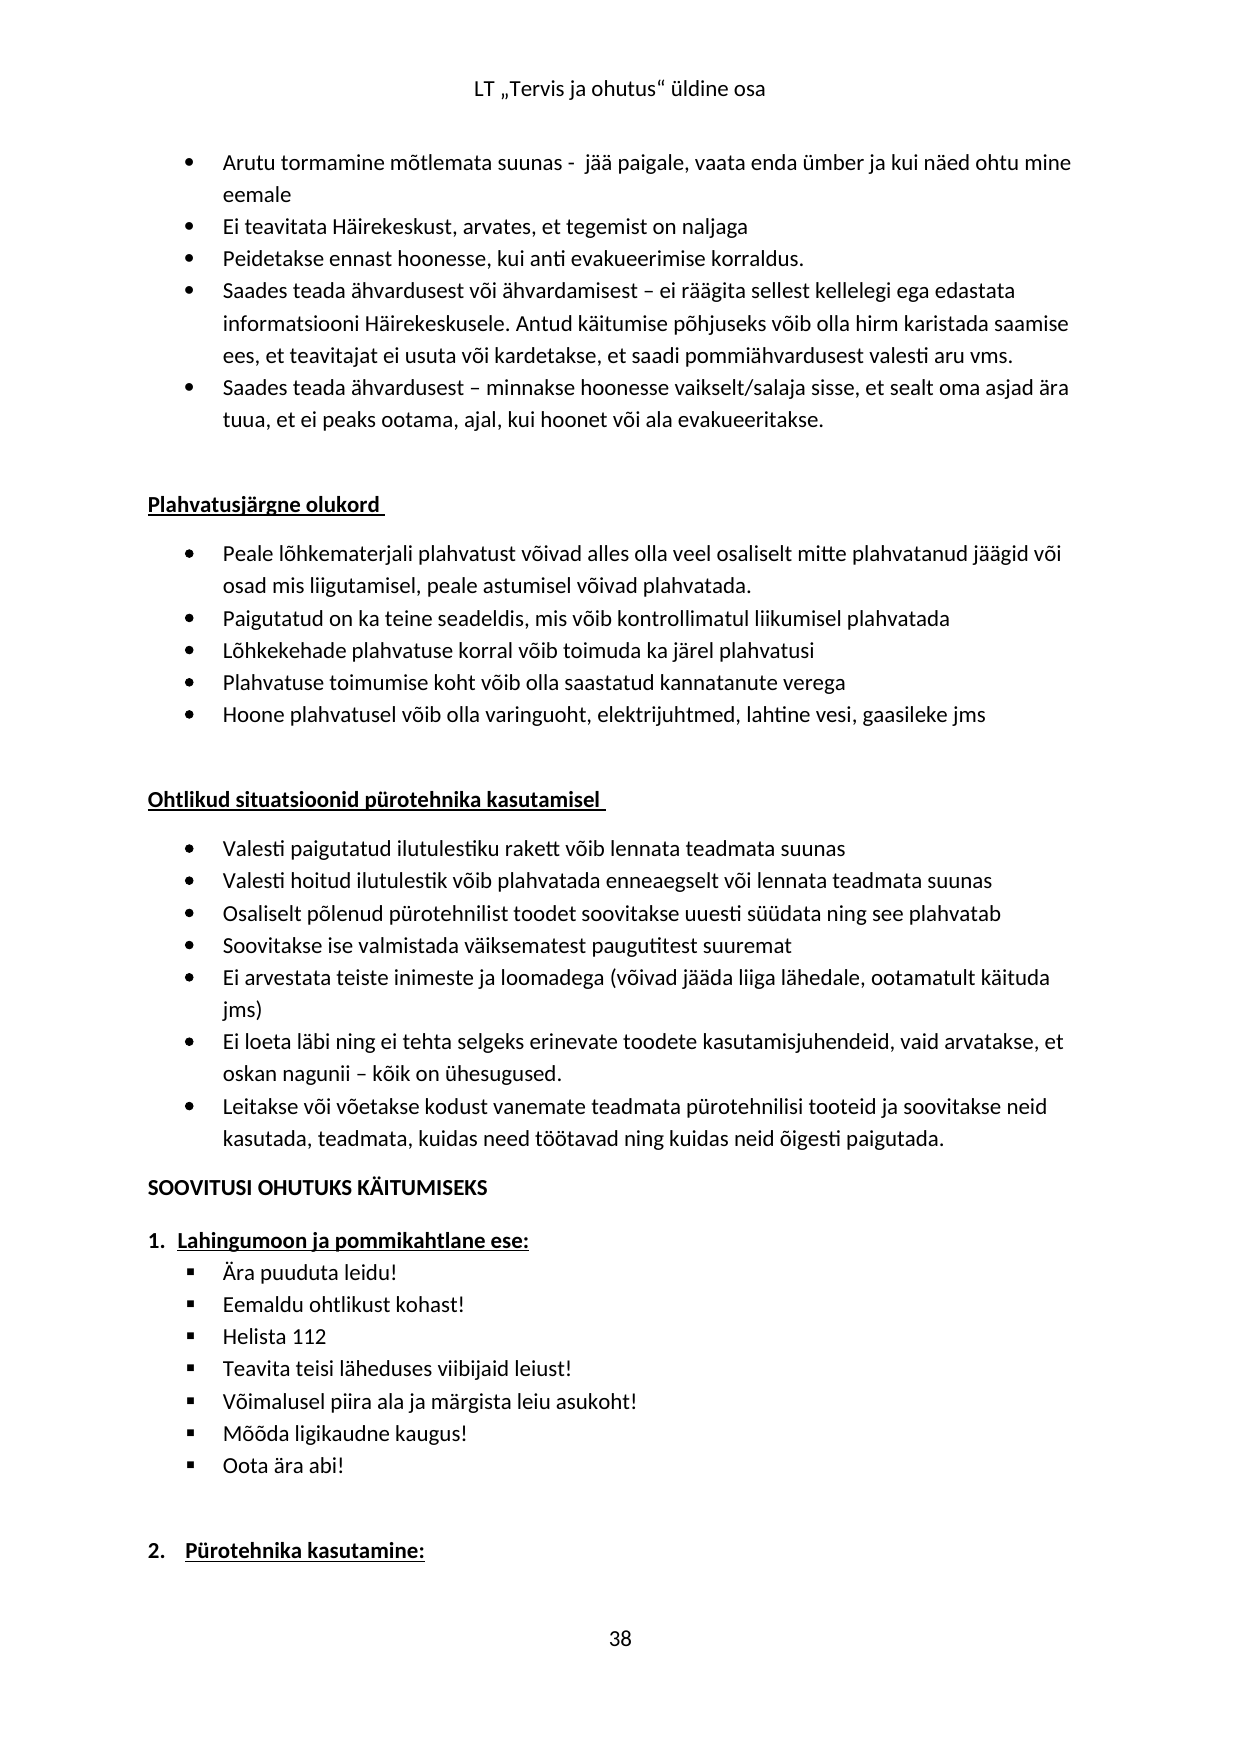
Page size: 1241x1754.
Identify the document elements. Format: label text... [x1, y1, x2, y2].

list Osaliselt põlenud pürotehnilist toodet soovitakse uuesti süüdata ning see plahvatab [185, 899, 1092, 927]
list Oota ära abi! [185, 1451, 1092, 1479]
list Soovitakse ise valmistada väiksematest paugutitest suuremat [185, 931, 1092, 959]
list Pürotehnika kasutamine: [148, 1536, 1092, 1564]
list Saades teada ähvardusest või ähvardamisest – ei räägita sellest kellelegi ega edastata informatsiooni Häirekeskusele. Antud käitumise põhjuseks võib olla hirm karistada saamise ees, et teavitajat ei usuta või kardetakse, et saadi pommiähvardusest valesti aru vms. [185, 276, 1092, 369]
list Teavita teisi läheduses viibijaid leiust! [185, 1354, 1092, 1383]
list Paigutatud on ka teine seadeldis, mis võib kontrollimatul liikumisel plahvatada [185, 604, 1092, 632]
list Võimalusel piira ala ja märgista leiu asukoht! [185, 1387, 1092, 1415]
list Mõõda ligikaudne kaugus! [185, 1419, 1092, 1447]
text SOOVITUSI OHUTUKS KÄITUMISEKS [148, 1173, 1092, 1201]
list Valesti hoitud ilutulestik võib plahvatada enneaegselt või lennata teadmata suunas [185, 866, 1092, 894]
list Ei teavitata Häirekeskust, arvates, et tegemist on naljaga [185, 212, 1092, 240]
text Plahvatusjärgne olukord [148, 490, 1092, 518]
list Ei arvestata teiste inimeste ja loomadega (võivad jääda liiga lähedale, ootamatult käituda jms) [185, 963, 1092, 1023]
list Hoone plahvatusel võib olla varinguoht, elektrijuhtmed, lahtine vesi, gaasileke jms [185, 700, 1092, 728]
list Ei loeta läbi ning ei tehta selgeks erinevate toodete kasutamisjuhendeid, vaid arvatakse, et oskan nagunii – kõik on ühesugused. [185, 1027, 1092, 1088]
list Eemaldu ohtlikust kohast! [185, 1290, 1092, 1318]
list Peale lõhkematerjali plahvatust võivad alles olla veel osaliselt mitte plahvatanud jäägid või osad mis liigutamisel, peale astumisel võivad plahvatada. [185, 539, 1092, 599]
list Ära puuduta leidu! [185, 1258, 1092, 1286]
list Peidetakse ennast hoonesse, kui anti evakueerimise korraldus. [185, 244, 1092, 272]
list Lahingumoon ja pommikahtlane ese: [148, 1226, 1092, 1254]
list Helista 112 [185, 1322, 1092, 1350]
list Valesti paigutatud ilutulestiku rakett võib lennata teadmata suunas [185, 834, 1092, 862]
list Lõhkekehade plahvatuse korral võib toimuda ka järel plahvatusi [185, 636, 1092, 664]
list Saades teada ähvardusest – minnakse hoonesse vaikselt/salaja sisse, et sealt oma asjad ära tuua, et ei peaks ootama, ajal, kui hoonet või ala evakueeritakse. [185, 373, 1092, 433]
list Arutu tormamine mõtlemata suunas - jää paigale, vaata enda ümber ja kui näed ohtu mine eemale [185, 148, 1092, 208]
list Leitakse või võetakse kodust vanemate teadmata pürotehnilisi tooteid ja soovitakse neid kasutada, teadmata, kuidas need töötavad ning kuidas neid õigesti paigutada. [185, 1092, 1092, 1152]
text Ohtlikud situatsioonid pürotehnika kasutamisel [148, 785, 1092, 813]
list Plahvatuse toimumise koht võib olla saastatud kannatanute verega [185, 668, 1092, 696]
